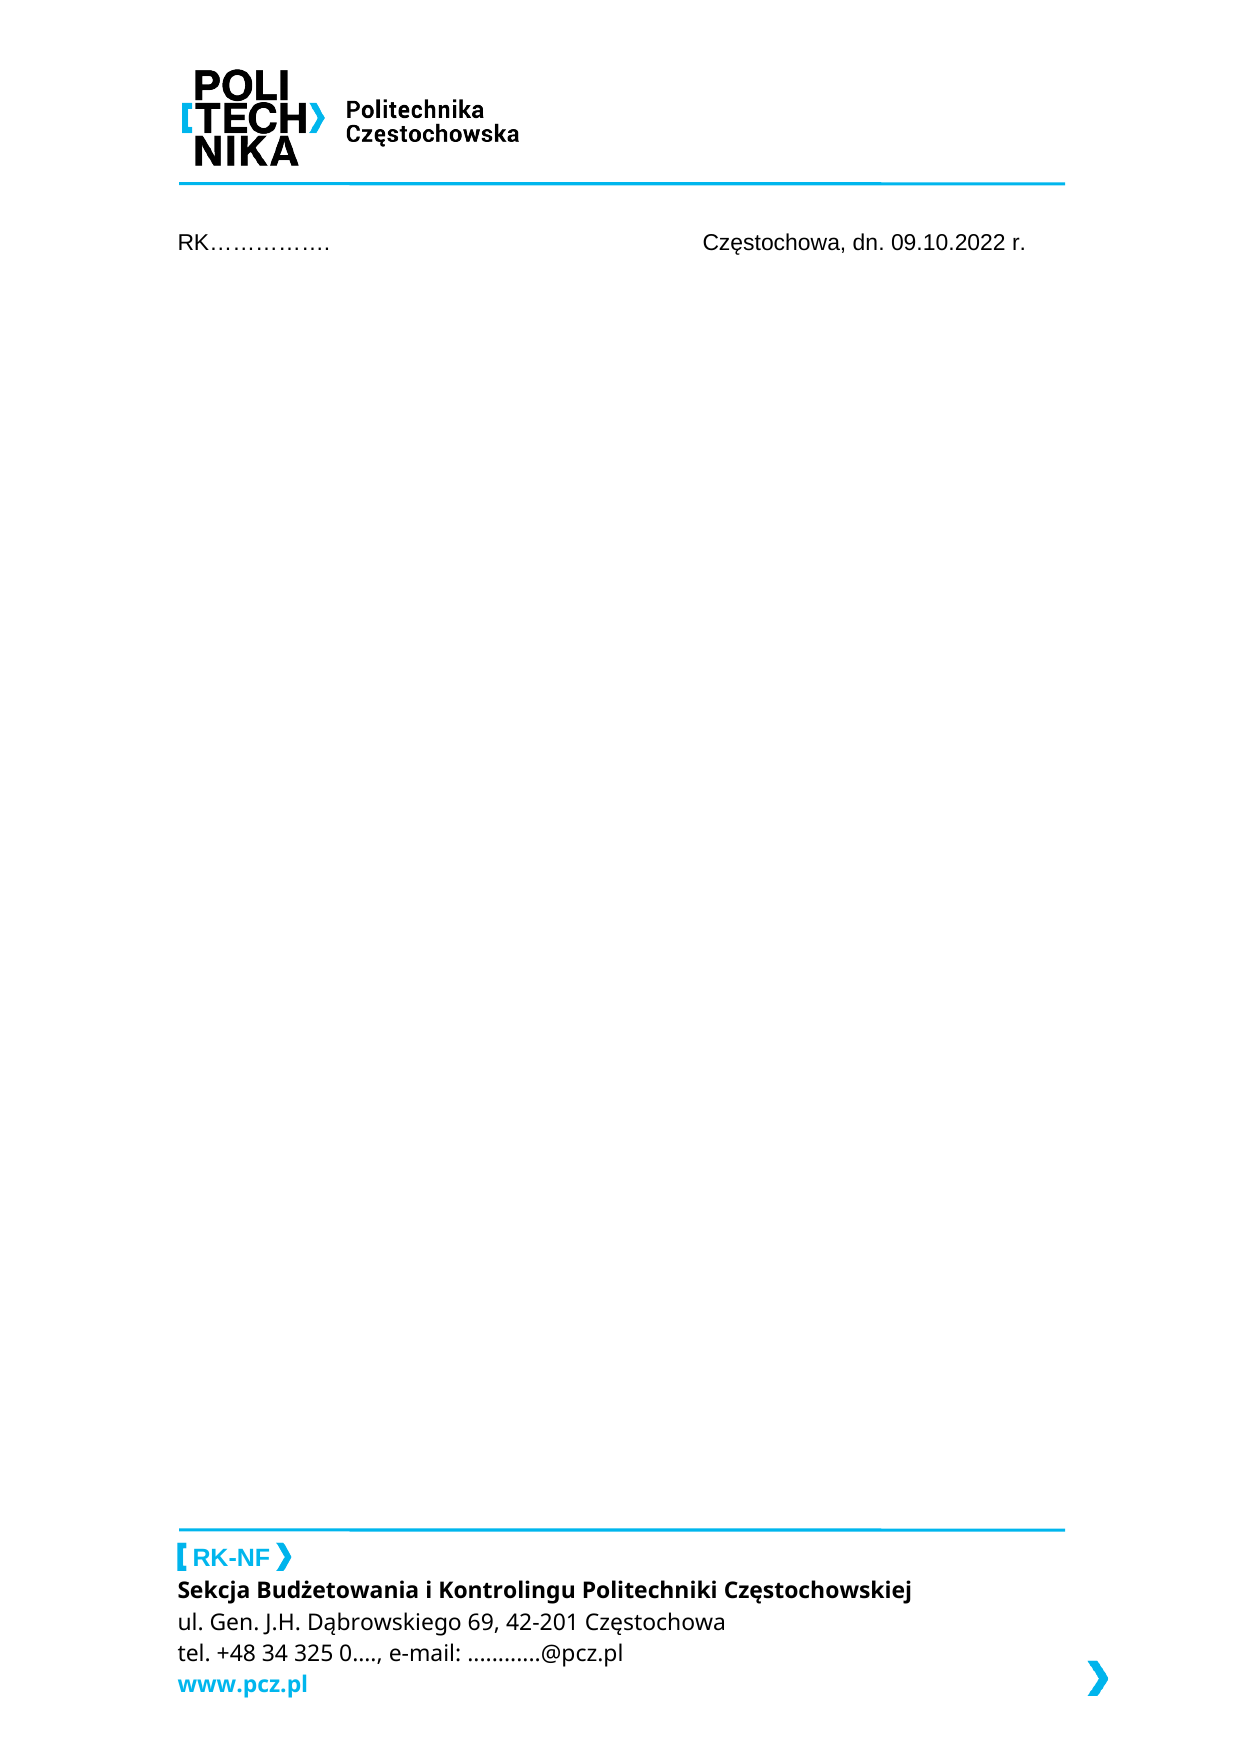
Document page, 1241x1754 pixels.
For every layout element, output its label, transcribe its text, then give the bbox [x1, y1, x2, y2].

picture [177, 65, 523, 166]
picture [276, 1545, 283, 1569]
picture [1087, 1663, 1097, 1694]
picture [284, 1542, 292, 1555]
picture [1099, 1681, 1109, 1696]
picture [1098, 1660, 1109, 1676]
picture [285, 1559, 292, 1571]
text RK……………. Częstochowa, dn. 09.10.2022 r. [177, 229, 1063, 255]
